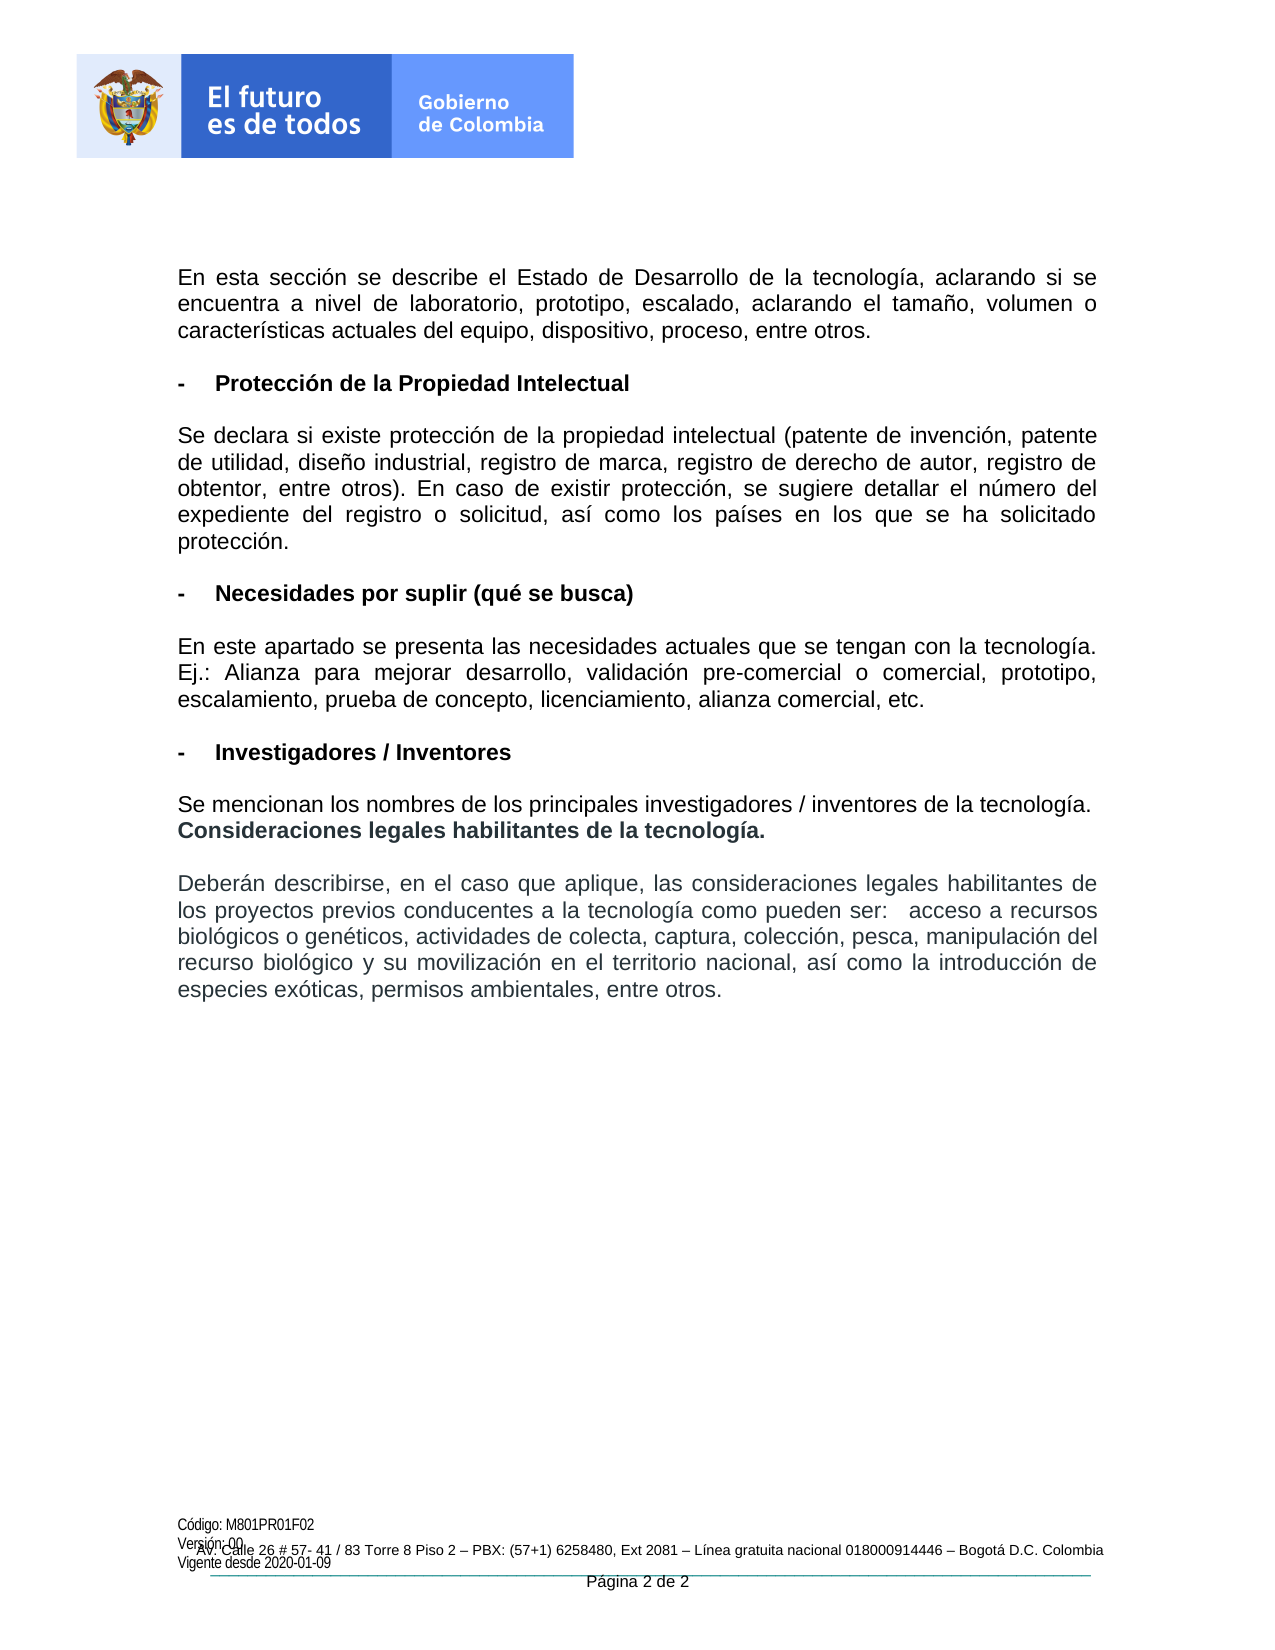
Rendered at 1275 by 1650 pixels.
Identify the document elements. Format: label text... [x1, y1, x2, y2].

list Protección de la Propiedad Intelectual [177, 369, 1098, 396]
picture [76, 54, 574, 158]
list Necesidades por suplir (qué se busca) [177, 580, 1098, 607]
text En este apartado se presenta las necesidades actuales que se tengan con la tecnología. Ej.: Alianza para mejorar desarrollo, validación pre-comercial o comercial, prototipo, escalamiento, prueba de concepto, licenciamiento, alianza comercial, etc. [177, 633, 1098, 712]
text Consideraciones legales habilitantes de la tecnología. [177, 817, 1098, 844]
text Deberán describirse, en el caso que aplique, las consideraciones legales habilitantes de los proyectos previos conducentes a la tecnología como pueden ser: acceso a recursos biológicos o genéticos, actividades de colecta, captura, colección, pesca, manipulación del recurso biológico y su movilización en el territorio nacional, así como la introducción de especies exóticas, permisos ambientales, entre otros. [177, 844, 1098, 1002]
text Se mencionan los nombres de los principales investigadores / inventores de la tecnología. [177, 791, 1098, 817]
text En esta sección se describe el Estado de Desarrollo de la tecnología, aclarando si se encuentra a nivel de laboratorio, prototipo, escalado, aclarando el tamaño, volumen o características actuales del equipo, dispositivo, proceso, entre otros. [177, 264, 1098, 343]
list Investigadores / Inventores [177, 738, 1098, 765]
text Se declara si existe protección de la propiedad intelectual (patente de invención, patente de utilidad, diseño industrial, registro de marca, registro de derecho de autor, registro de obtentor, entre otros). En caso de existir protección, se sugiere detallar el número del expediente del registro o solicitud, así como los países en los que se ha solicitado protección. [177, 422, 1098, 554]
